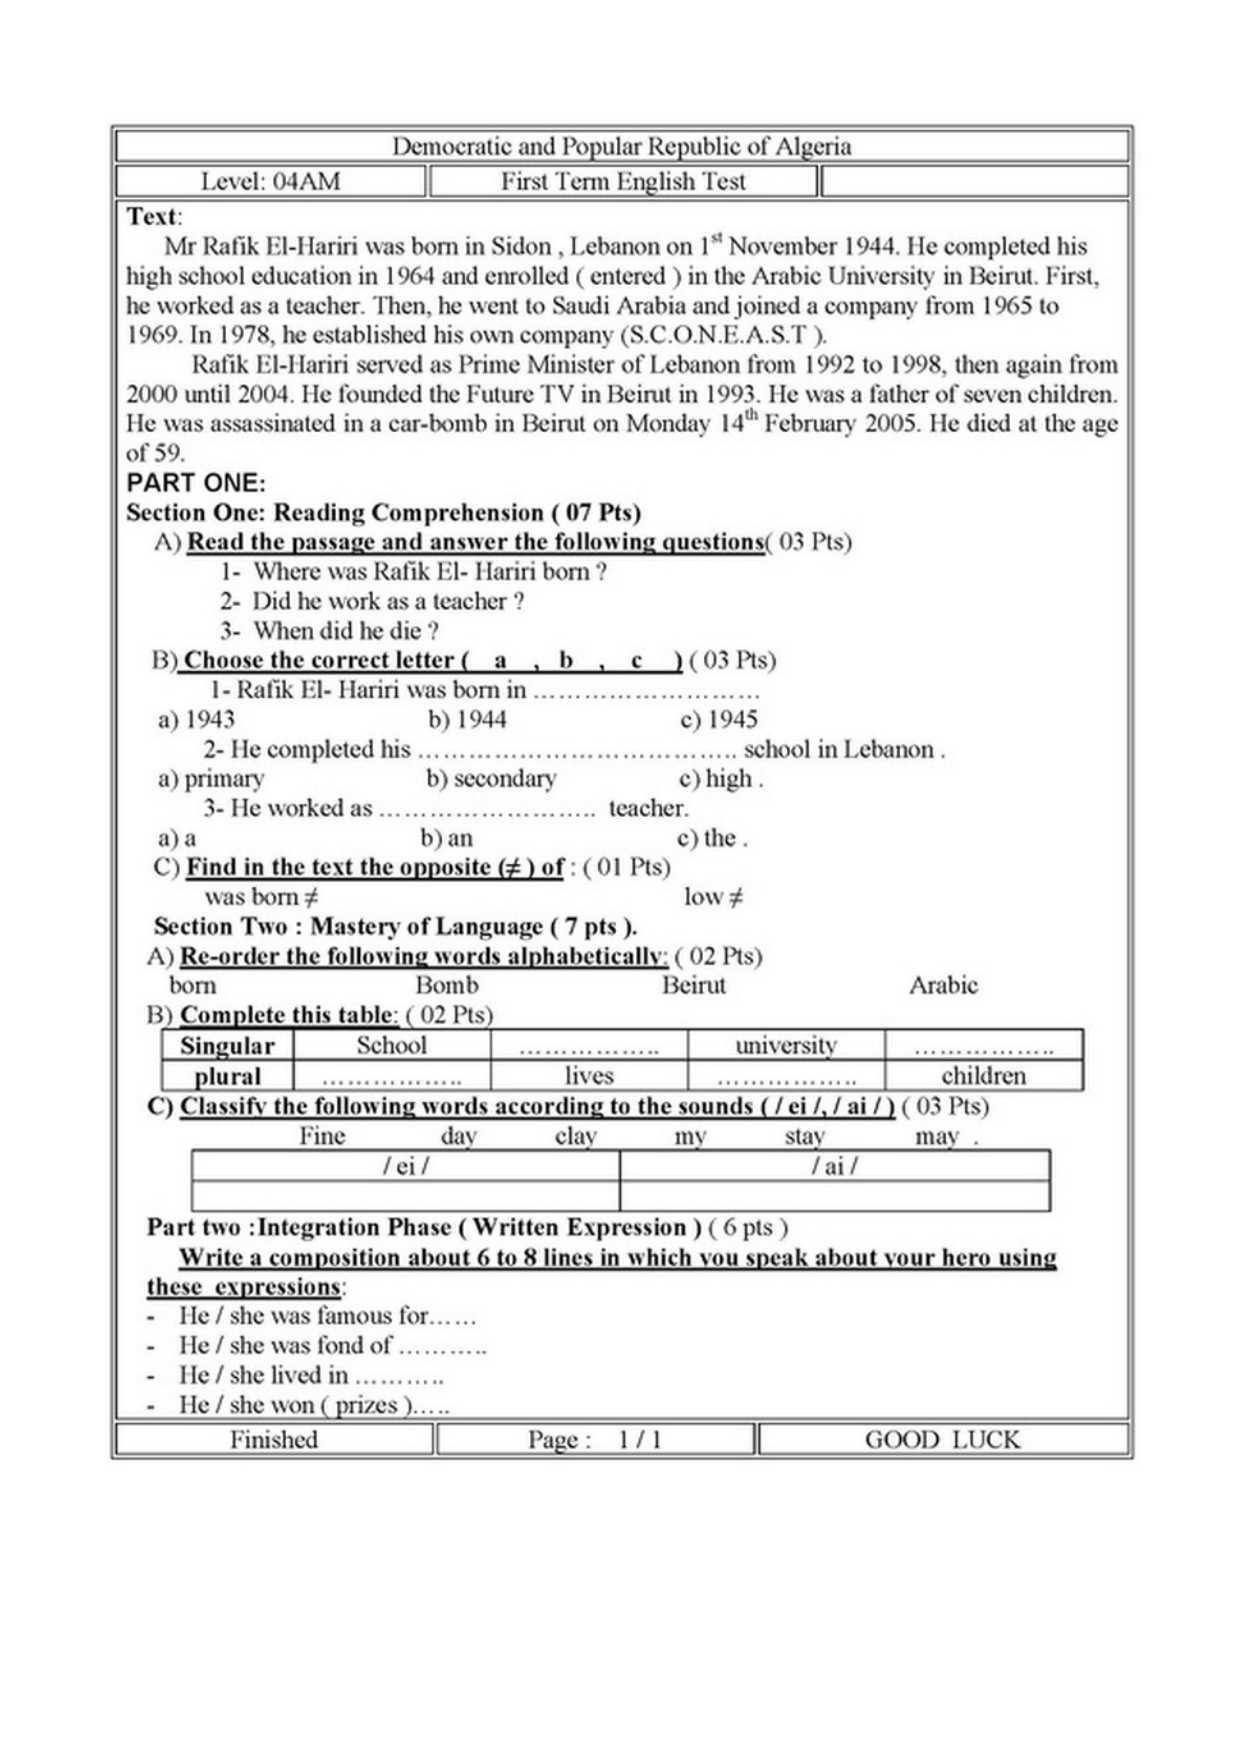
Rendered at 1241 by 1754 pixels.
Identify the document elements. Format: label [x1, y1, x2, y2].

picture [75, 75, 1166, 1620]
